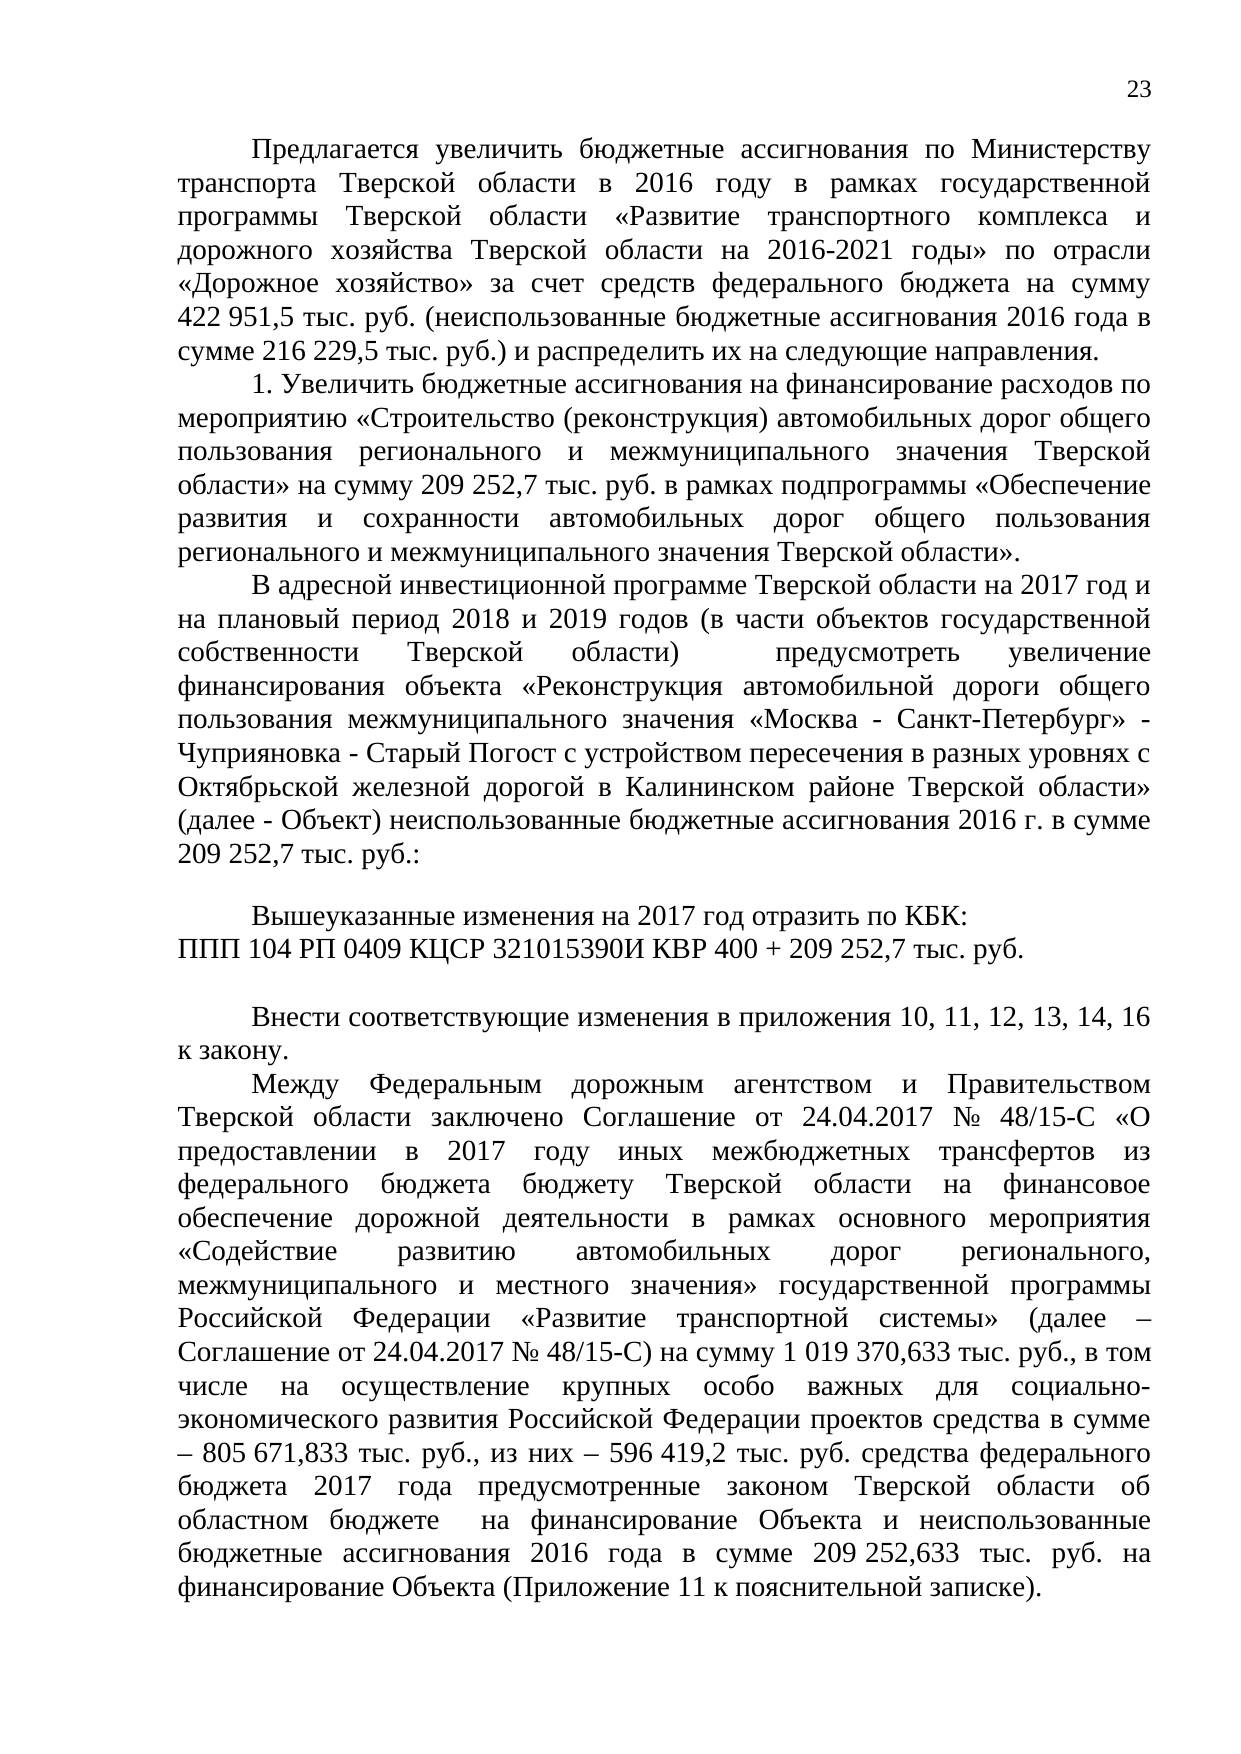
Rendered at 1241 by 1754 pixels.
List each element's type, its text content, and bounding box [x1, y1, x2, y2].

text В адресной инвестиционной программе Тверской области на 2017 год и на плановый период 2018 и 2019 годов (в части объектов государственной собственности Тверской области) предусмотреть увеличение финансирования объекта «Реконструкция автомобильной дороги общего пользования межмуниципального значения «Москва - Санкт-Петербург» - Чуприяновка - Старый Погост с устройством пересечения в разных уровнях с Октябрьской железной дорогой в Калининском районе Тверской области» (далее - Объект) неиспользованные бюджетные ассигнования 2016 г. в сумме 209 252,7 тыс. руб.: [177, 567, 1152, 869]
text Внести соответствующие изменения в приложения 10, 11, 12, 13, 14, 16 к закону. [177, 999, 1152, 1066]
text 1. Увеличить бюджетные ассигнования на финансирование расходов по мероприятию «Строительство (реконструкция) автомобильных дорог общего пользования регионального и межмуниципального значения Тверской области» на сумму 209 252,7 тыс. руб. в рамках подпрограммы «Обеспечение развития и сохранности автомобильных дорог общего пользования регионального и межмуниципального значения Тверской области». [177, 366, 1152, 567]
text Между Федеральным дорожным агентством и Правительством Тверской области заключено Соглашение от 24.04.2017 № 48/15-С «О предоставлении в 2017 году иных межбюджетных трансфертов из федерального бюджета бюджету Тверской области на финансовое обеспечение дорожной деятельности в рамках основного мероприятия «Содействие развитию автомобильных дорог регионального, межмуниципального и местного значения» государственной программы Российской Федерации «Развитие транспортной системы» (далее – Соглашение от 24.04.2017 № 48/15-С) на сумму 1 019 370,633 тыс. руб., в том числе на осуществление крупных особо важных для социально-экономического развития Российской Федерации проектов средства в сумме – 805 671,833 тыс. руб., из них – 596 419,2 тыс. руб. средства федерального бюджета 2017 года предусмотренные законом Тверской области об областном бюджете на финансирование Объекта и неиспользованные бюджетные ассигнования 2016 года в сумме 209 252,633 тыс. руб. на финансирование Объекта (Приложение 11 к пояснительной записке). [177, 1066, 1152, 1602]
text Предлагается увеличить бюджетные ассигнования по Министерству транспорта Тверской области в 2016 году в рамках государственной программы Тверской области «Развитие транспортного комплекса и дорожного хозяйства Тверской области на 2016-2021 годы» по отрасли «Дорожное хозяйство» за счет средств федерального бюджета на сумму 422 951,5 тыс. руб. (неиспользованные бюджетные ассигнования 2016 года в сумме 216 229,5 тыс. руб.) и распределить их на следующие направления. [177, 131, 1152, 366]
text ППП 104 РП 0409 КЦСР 321015390И КВР 400 + 209 252,7 тыс. руб. [177, 932, 1152, 965]
text Вышеуказанные изменения на 2017 год отразить по КБК: [177, 898, 1152, 932]
